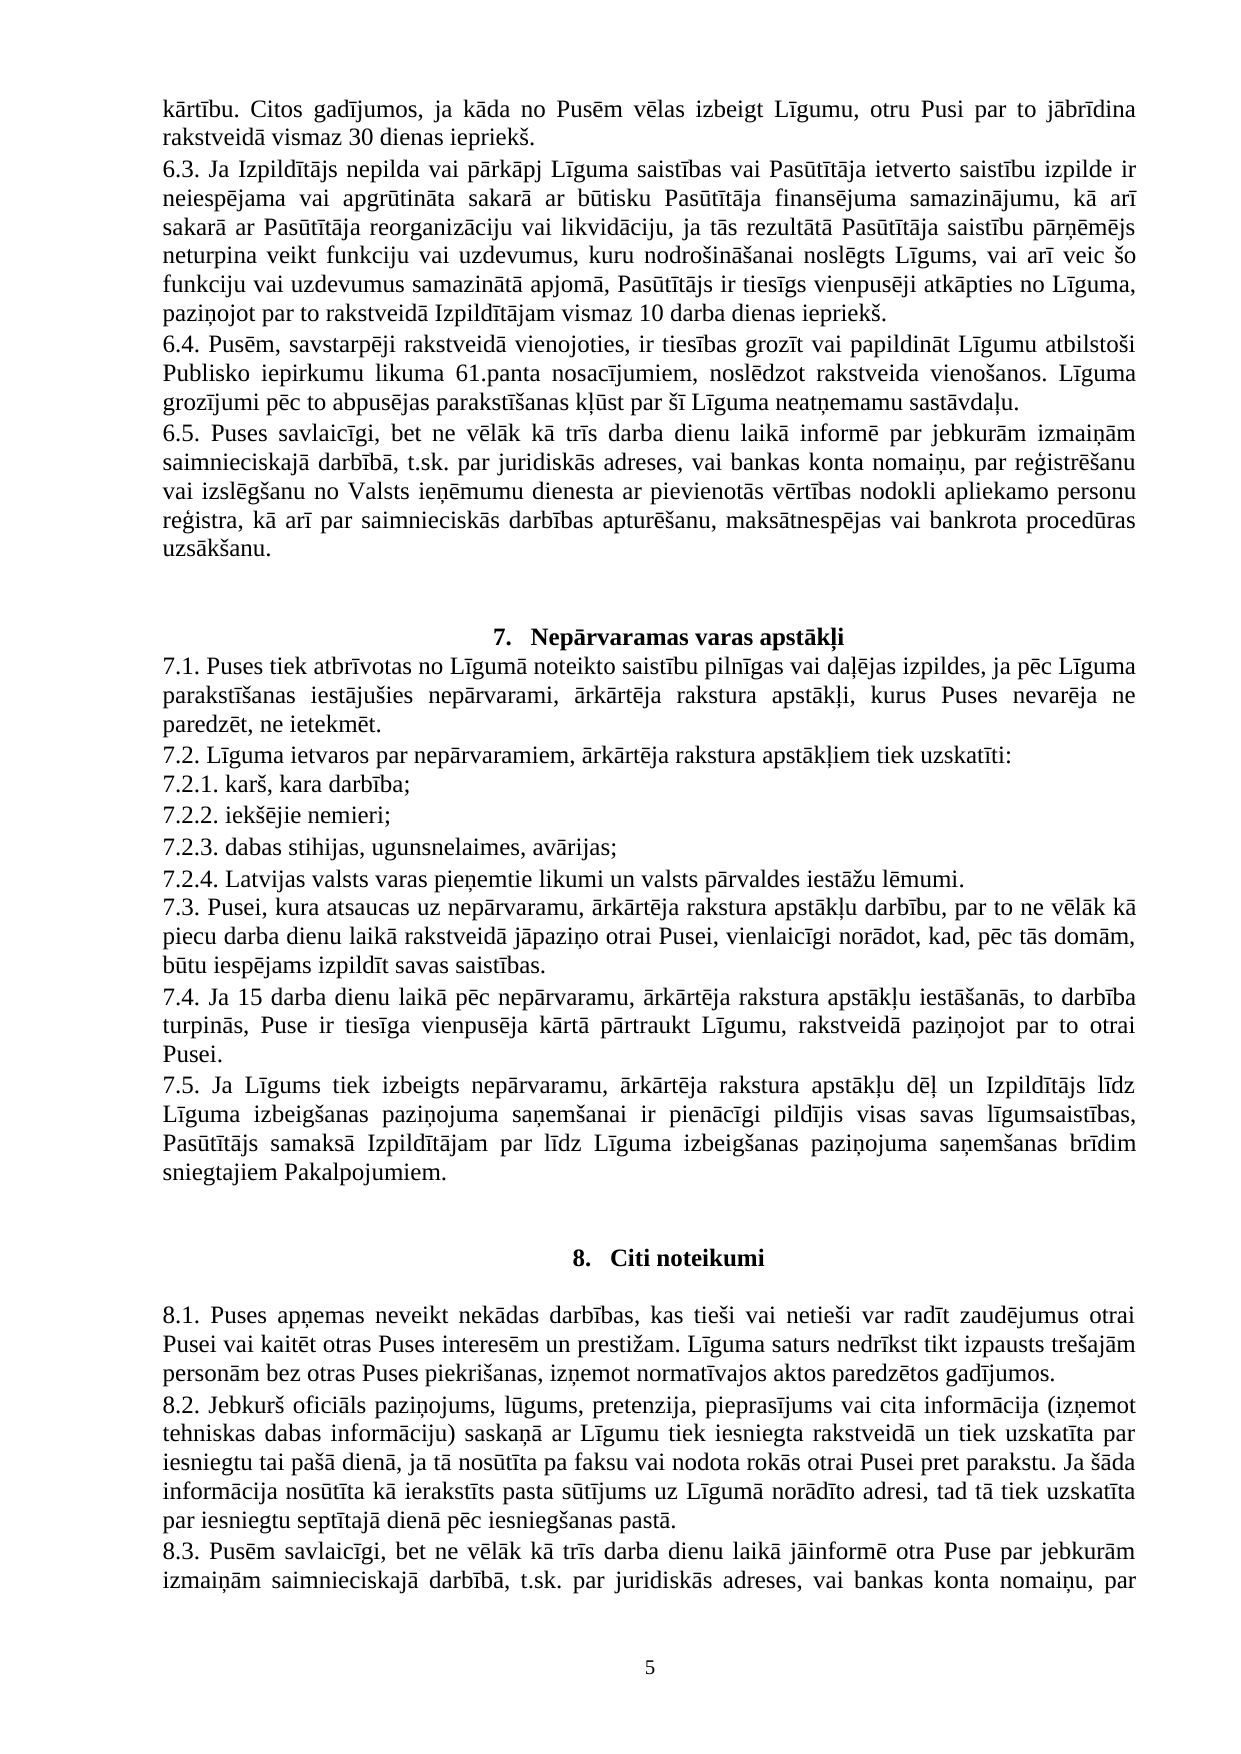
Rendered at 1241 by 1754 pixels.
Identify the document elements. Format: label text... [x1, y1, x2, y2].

text 8.2. Jebkurš oficiāls paziņojums, lūgums, pretenzija, pieprasījums vai cita informācija (izņemot tehniskas dabas informāciju) saskaņā ar Līgumu tiek iesniegta rakstveidā un tiek uzskatīta par iesniegtu tai pašā dienā, ja tā nosūtīta pa faksu vai nodota rokās otrai Pusei pret parakstu. Ja šāda informācija nosūtīta kā ierakstīts pasta sūtījums uz Līgumā norādīto adresi, tad tā tiek uzskatīta par iesniegtu septītajā dienā pēc iesniegšanas pastā. [162, 1390, 1137, 1533]
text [162, 94, 1137, 151]
text 7.2.2. iekšējie nemieri; [162, 801, 1137, 829]
text 7.5. Ja Līgums tiek izbeigts nepārvaramu, ārkārtēja rakstura apstākļu dēļ un Izpildītājs līdz Līguma izbeigšanas paziņojuma saņemšanai ir pienācīgi pildījis visas savas līgumsaistības, Pasūtītājs samaksā Izpildītājam par līdz Līguma izbeigšanas paziņojuma saņemšanas brīdim sniegtajiem Pakalpojumiem. [162, 1071, 1137, 1186]
text 7.2.4. Latvijas valsts varas pieņemtie likumi un valsts pārvaldes iestāžu lēmumi. [162, 864, 1137, 892]
text 7.1. Puses tiek atbrīvotas no Līgumā noteikto saistību pilnīgas vai daļējas izpildes, ja pēc Līguma parakstīšanas iestājušies nepārvarami, ārkārtēja rakstura apstākļi, kurus Puses nevarēja ne paredzēt, ne ietekmēt. [162, 651, 1137, 737]
list Citi noteikumi [200, 1243, 1137, 1272]
text 8.1. Puses apņemas neveikt nekādas darbības, kas tieši vai netieši var radīt zaudējumus otrai Pusei vai kaitēt otras Puses interesēm un prestižam. Līguma saturs nedrīkst tikt izpausts trešajām personām bez otras Puses piekrišanas, izņemot normatīvajos aktos paredzētos gadījumos. [162, 1301, 1137, 1387]
text 7.4. Ja 15 darba dienu laikā pēc nepārvaramu, ārkārtēja rakstura apstākļu iestāšanās, to darbība turpinās, Puse ir tiesīga vienpusēja kārtā pārtraukt Līgumu, rakstveidā paziņojot par to otrai Pusei. [162, 982, 1137, 1068]
text 6.5. Puses savlaicīgi, bet ne vēlāk kā trīs darba dienu laikā informē par jebkurām izmaiņām saimnieciskajā darbībā, t.sk. par juridiskās adreses, vai bankas konta nomaiņu, par reģistrēšanu vai izslēgšanu no Valsts ieņēmumu dienesta ar pievienotās vērtības nodokli apliekamo personu reģistra, kā arī par saimnieciskās darbības apturēšanu, maksātnespējas vai bankrota procedūras uzsākšanu. [162, 418, 1137, 562]
text 6.4. Pusēm, savstarpēji rakstveidā vienojoties, ir tiesības grozīt vai papildināt Līgumu atbilstoši Publisko iepirkumu likuma 61.panta nosacījumiem, noslēdzot rakstveida vienošanos. Līguma grozījumi pēc to abpusējas parakstīšanas kļūst par šī Līguma neatņemamu sastāvdaļu. [162, 329, 1137, 416]
text 6.3. Ja Izpildītājs nepilda vai pārkāpj Līguma saistības vai Pasūtītāja ietverto saistību izpilde ir neiespējama vai apgrūtināta sakarā ar būtisku Pasūtītāja finansējuma samazinājumu, kā arī sakarā ar Pasūtītāja reorganizāciju vai likvidāciju, ja tās rezultātā Pasūtītāja saistību pārņēmējs neturpina veikt funkciju vai uzdevumus, kuru nodrošināšanai noslēgts Līgums, vai arī veic šo funkciju vai uzdevumus samazinātā apjomā, Pasūtītājs ir tiesīgs vienpusēji atkāpties no Līguma, paziņojot par to rakstveidā Izpildītājam vismaz 10 darba dienas iepriekš. [162, 154, 1137, 327]
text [162, 1536, 1137, 1594]
text 7.2.1. karš, kara darbība; [162, 769, 1137, 798]
list Nepārvaramas varas apstākļi [200, 622, 1137, 651]
text 7.3. Pusei, kura atsaucas uz nepārvaramu, ārkārtēja rakstura apstākļu darbību, par to ne vēlāk kā piecu darba dienu laikā rakstveidā jāpaziņo otrai Pusei, vienlaicīgi norādot, kad, pēc tās domām, būtu iespējams izpildīt savas saistības. [162, 892, 1137, 979]
text 7.2.3. dabas stihijas, ugunsnelaimes, avārijas; [162, 832, 1137, 861]
text 7.2. Līguma ietvaros par nepārvaramiem, ārkārtēja rakstura apstākļiem tiek uzskatīti: [162, 740, 1137, 769]
